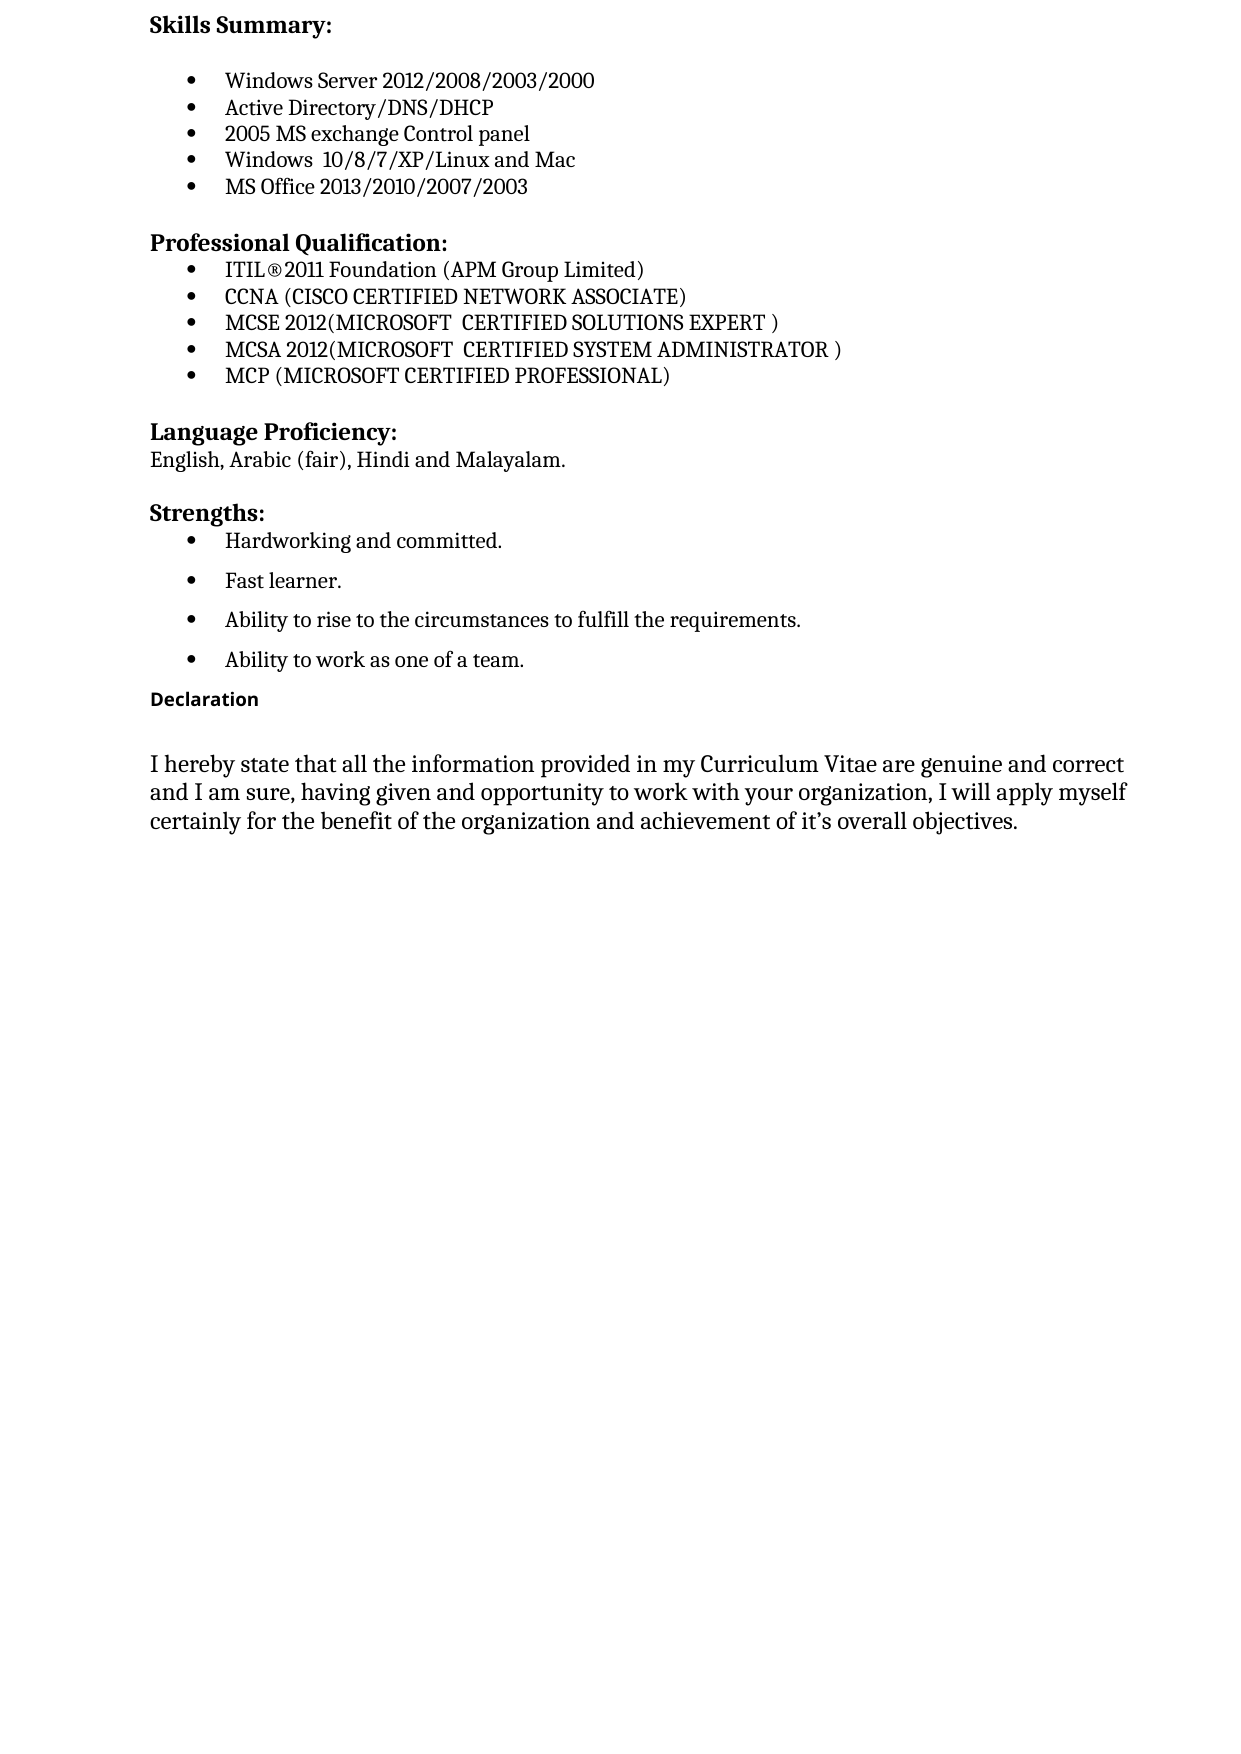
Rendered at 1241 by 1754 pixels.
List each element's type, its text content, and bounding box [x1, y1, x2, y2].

list MCSA 2012(MICROSOFT CERTIFIED SYSTEM ADMINISTRATOR ) [187, 336, 1146, 363]
list MCSE 2012(MICROSOFT CERTIFIED SOLUTIONS EXPERT ) [187, 310, 1146, 336]
list CCNA (CISCO CERTIFIED NETWORK ASSOCIATE) [187, 284, 1146, 310]
list Fast learner. [187, 567, 1146, 594]
text Language Proficiency: [150, 418, 1146, 447]
text Strengths: [150, 499, 1146, 528]
text Professional Qualification: [150, 228, 1146, 257]
list MS Office 2013/2010/2007/2003 [187, 173, 1146, 200]
text Skills Summary: [150, 11, 1146, 39]
text Declaration [150, 686, 1146, 711]
list ITIL®2011 Foundation (APM Group Limited) [187, 257, 1146, 284]
text English, Arabic (fair), Hindi and Malayalam. [150, 447, 1146, 473]
list Ability to rise to the circumstances to fulfill the requirements. [187, 607, 1146, 633]
list Windows Server 2012/2008/2003/2000 [187, 68, 1146, 94]
text I hereby state that all the information provided in my Curriculum Vitae are genuine and correct and I am sure, having given and opportunity to work with your organization, I will apply myself certainly for the benefit of the organization and achievement of it’s overall objectives. [150, 749, 1146, 836]
list 2005 MS exchange Control panel [187, 121, 1146, 147]
list MCP (MICROSOFT CERTIFIED PROFESSIONAL) [187, 363, 1146, 389]
list Windows 10/8/7/XP/Linux and Mac [187, 147, 1146, 173]
list Active Directory/DNS/DHCP [187, 94, 1146, 121]
list Ability to work as one of a team. [187, 646, 1146, 673]
list Hardworking and committed. [187, 528, 1146, 554]
